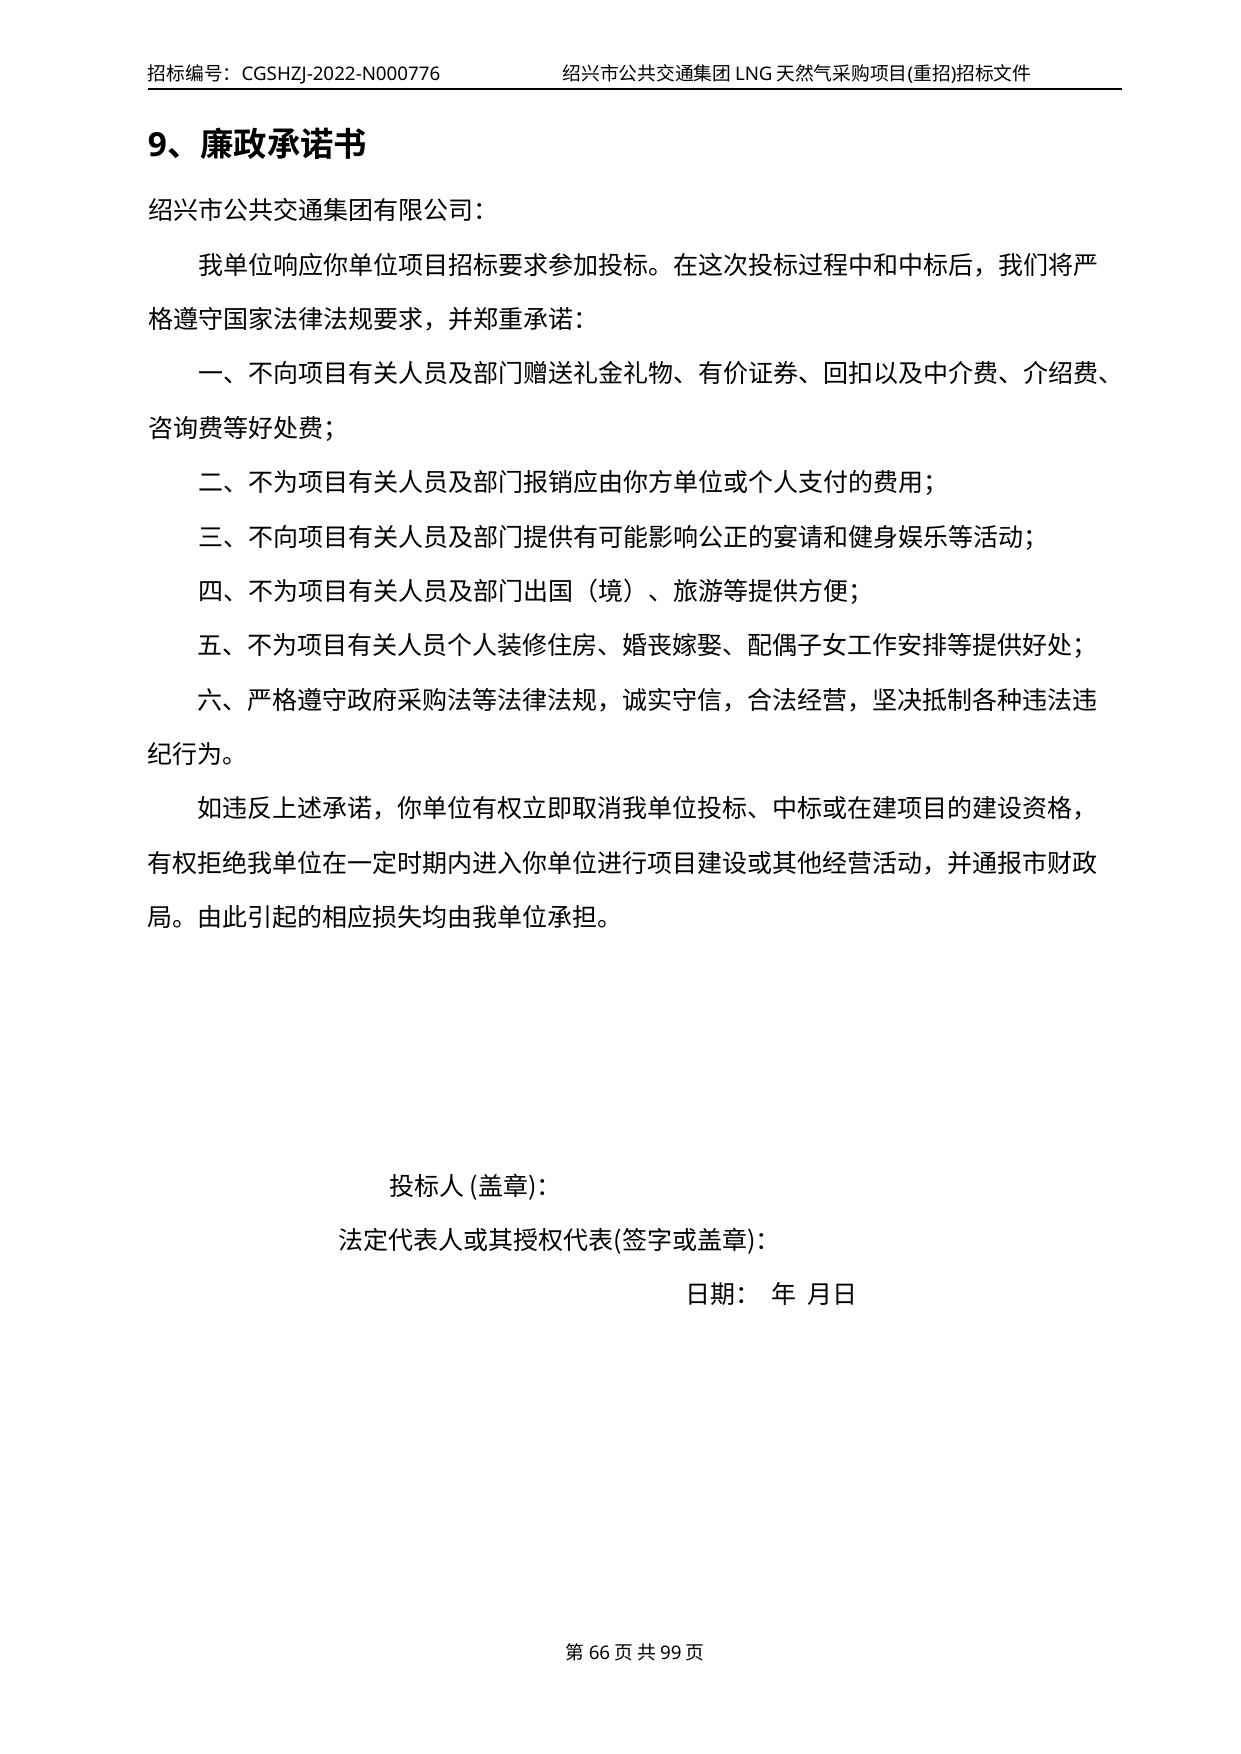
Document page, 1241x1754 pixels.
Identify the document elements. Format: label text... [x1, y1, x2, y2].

text 法定代表人或其授权代表(签字或盖章)： [148, 1221, 1122, 1257]
text 我单位响应你单位项目招标要求参加投标。在这次投标过程中和中标后，我们将严格遵守国家法律法规要求，并郑重承诺： [148, 245, 1122, 336]
text 五、不为项目有关人员个人装修住房、婚丧嫁娶、配偶子女工作安排等提供好处； [148, 626, 1122, 662]
text 二、不为项目有关人员及部门报销应由你方单位或个人支付的费用； [148, 463, 1122, 499]
text 绍兴市公共交通集团有限公司： [148, 191, 1122, 227]
text 六、严格遵守政府采购法等法律法规，诚实守信，合法经营，坚决抵制各种违法违纪行为。 [148, 680, 1122, 771]
text 如违反上述承诺，你单位有权立即取消我单位投标、中标或在建项目的建设资格，有权拒绝我单位在一定时期内进入你单位进行项目建设或其他经营活动，并通报市财政局。由此引起的相应损失均由我单位承担。 [148, 789, 1122, 934]
text 一、不向项目有关人员及部门赠送礼金礼物、有价证券、回扣以及中介费、介绍费、咨询费等好处费； [148, 354, 1122, 444]
text 四、不为项目有关人员及部门出国（境）、旅游等提供方便； [148, 571, 1122, 608]
text 三、不向项目有关人员及部门提供有可能影响公正的宴请和健身娱乐等活动； [148, 517, 1122, 553]
text 投标人 (盖章)： [148, 1166, 1122, 1202]
text 9、廉政承诺书 [148, 118, 1122, 167]
text 日期： 年 月日 [148, 1275, 1122, 1311]
